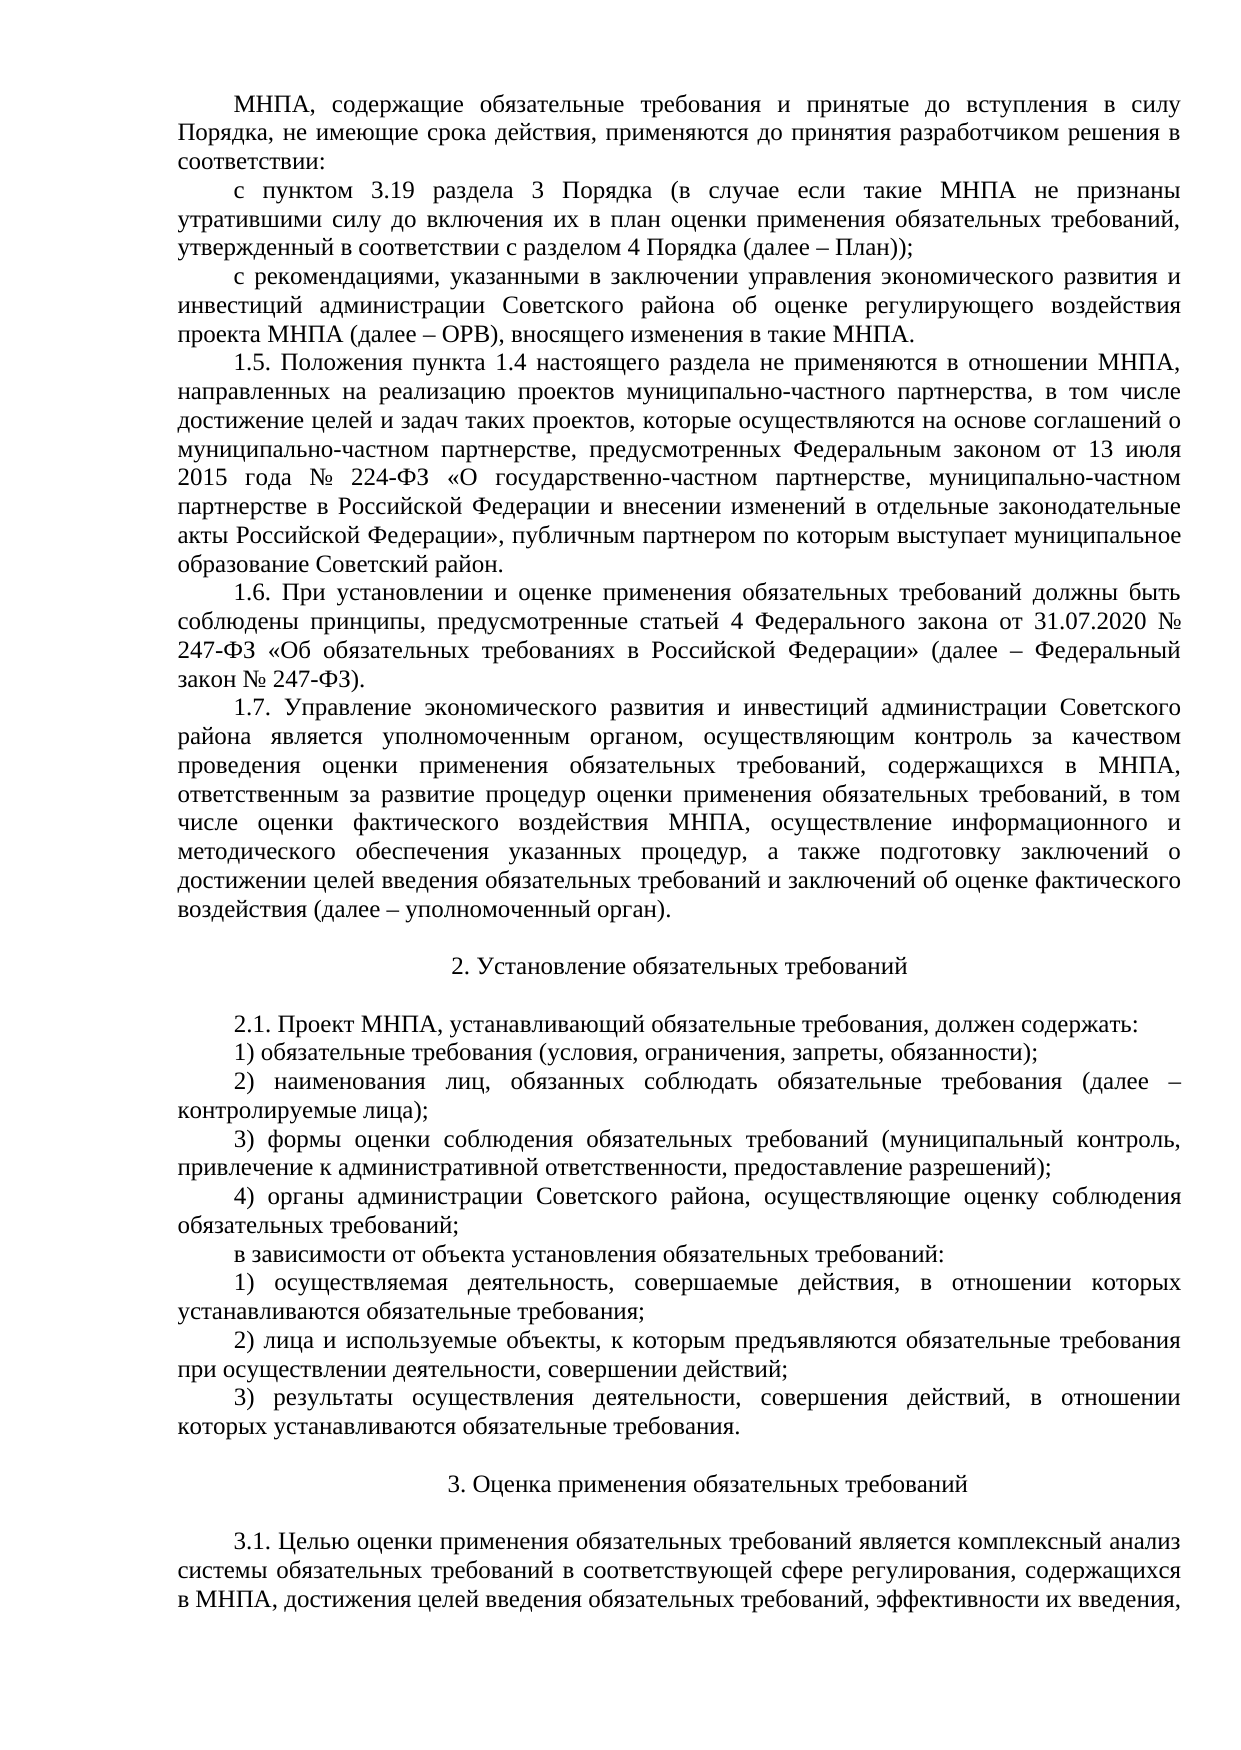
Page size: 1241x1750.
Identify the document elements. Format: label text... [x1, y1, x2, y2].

text 1) обязательные требования (условия, ограничения, запреты, обязанности); [177, 1037, 1182, 1066]
text 1.6. При установлении и оценке применения обязательных требований должны быть соблюдены принципы, предусмотренные статьей 4 Федерального закона от 31.07.2020 № 247-ФЗ «Об обязательных требованиях в Российской Федерации» (далее – Федеральный закон № 247-ФЗ). [177, 577, 1182, 692]
text 3) результаты осуществления деятельности, совершения действий, в отношении которых устанавливаются обязательные требования. [177, 1382, 1182, 1440]
text 2) лица и используемые объекты, к которым предъявляются обязательные требования при осуществлении деятельности, совершении действий; [177, 1325, 1182, 1382]
text в зависимости от объекта установления обязательных требований: [177, 1239, 1182, 1267]
text МНПА, содержащие обязательные требования и принятые до вступления в силу Порядка, не имеющие срока действия, применяются до принятия разработчиком решения в соответствии: [177, 89, 1182, 175]
text 3. Оценка применения обязательных требований [177, 1469, 1182, 1497]
text 1.5. Положения пункта 1.4 настоящего раздела не применяются в отношении МНПА, направленных на реализацию проектов муниципально-частного партнерства, в том числе достижение целей и задач таких проектов, которые осуществляются на основе соглашений о муниципально-частном партнерстве, предусмотренных Федеральным законом от 13 июля 2015 года № 224-ФЗ «О государственно-частном партнерстве, муниципально-частном партнерстве в Российской Федерации и внесении изменений в отдельные законодательные акты Российской Федерации», публичным партнером по которым выступает муниципальное образование Советский район. [177, 347, 1182, 577]
text с рекомендациями, указанными в заключении управления экономического развития и инвестиций администрации Советского района об оценке регулирующего воздействия проекта МНПА (далее – ОРВ), вносящего изменения в такие МНПА. [177, 261, 1182, 347]
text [177, 1526, 1182, 1612]
text с пунктом 3.19 раздела 3 Порядка (в случае если такие МНПА не признаны утратившими силу до включения их в план оценки применения обязательных требований, утвержденный в соответствии с разделом 4 Порядка (далее – План)); [177, 175, 1182, 261]
text 2) наименования лиц, обязанных соблюдать обязательные требования (далее – контролируемые лица); [177, 1066, 1182, 1124]
text 1.7. Управление экономического развития и инвестиций администрации Советского района является уполномоченным органом, осуществляющим контроль за качеством проведения оценки применения обязательных требований, содержащихся в МНПА, ответственным за развитие процедур оценки применения обязательных требований, в том числе оценки фактического воздействия МНПА, осуществление информационного и методического обеспечения указанных процедур, а также подготовку заключений о достижении целей введения обязательных требований и заключений об оценке фактического воздействия (далее – уполномоченный орган). [177, 692, 1182, 922]
text 4) органы администрации Советского района, осуществляющие оценку соблюдения обязательных требований; [177, 1181, 1182, 1239]
text 3) формы оценки соблюдения обязательных требований (муниципальный контроль, привлечение к административной ответственности, предоставление разрешений); [177, 1124, 1182, 1181]
text 1) осуществляемая деятельность, совершаемые действия, в отношении которых устанавливаются обязательные требования; [177, 1267, 1182, 1325]
text 2. Установление обязательных требований [177, 951, 1182, 980]
text 2.1. Проект МНПА, устанавливающий обязательные требования, должен содержать: [177, 1009, 1182, 1037]
